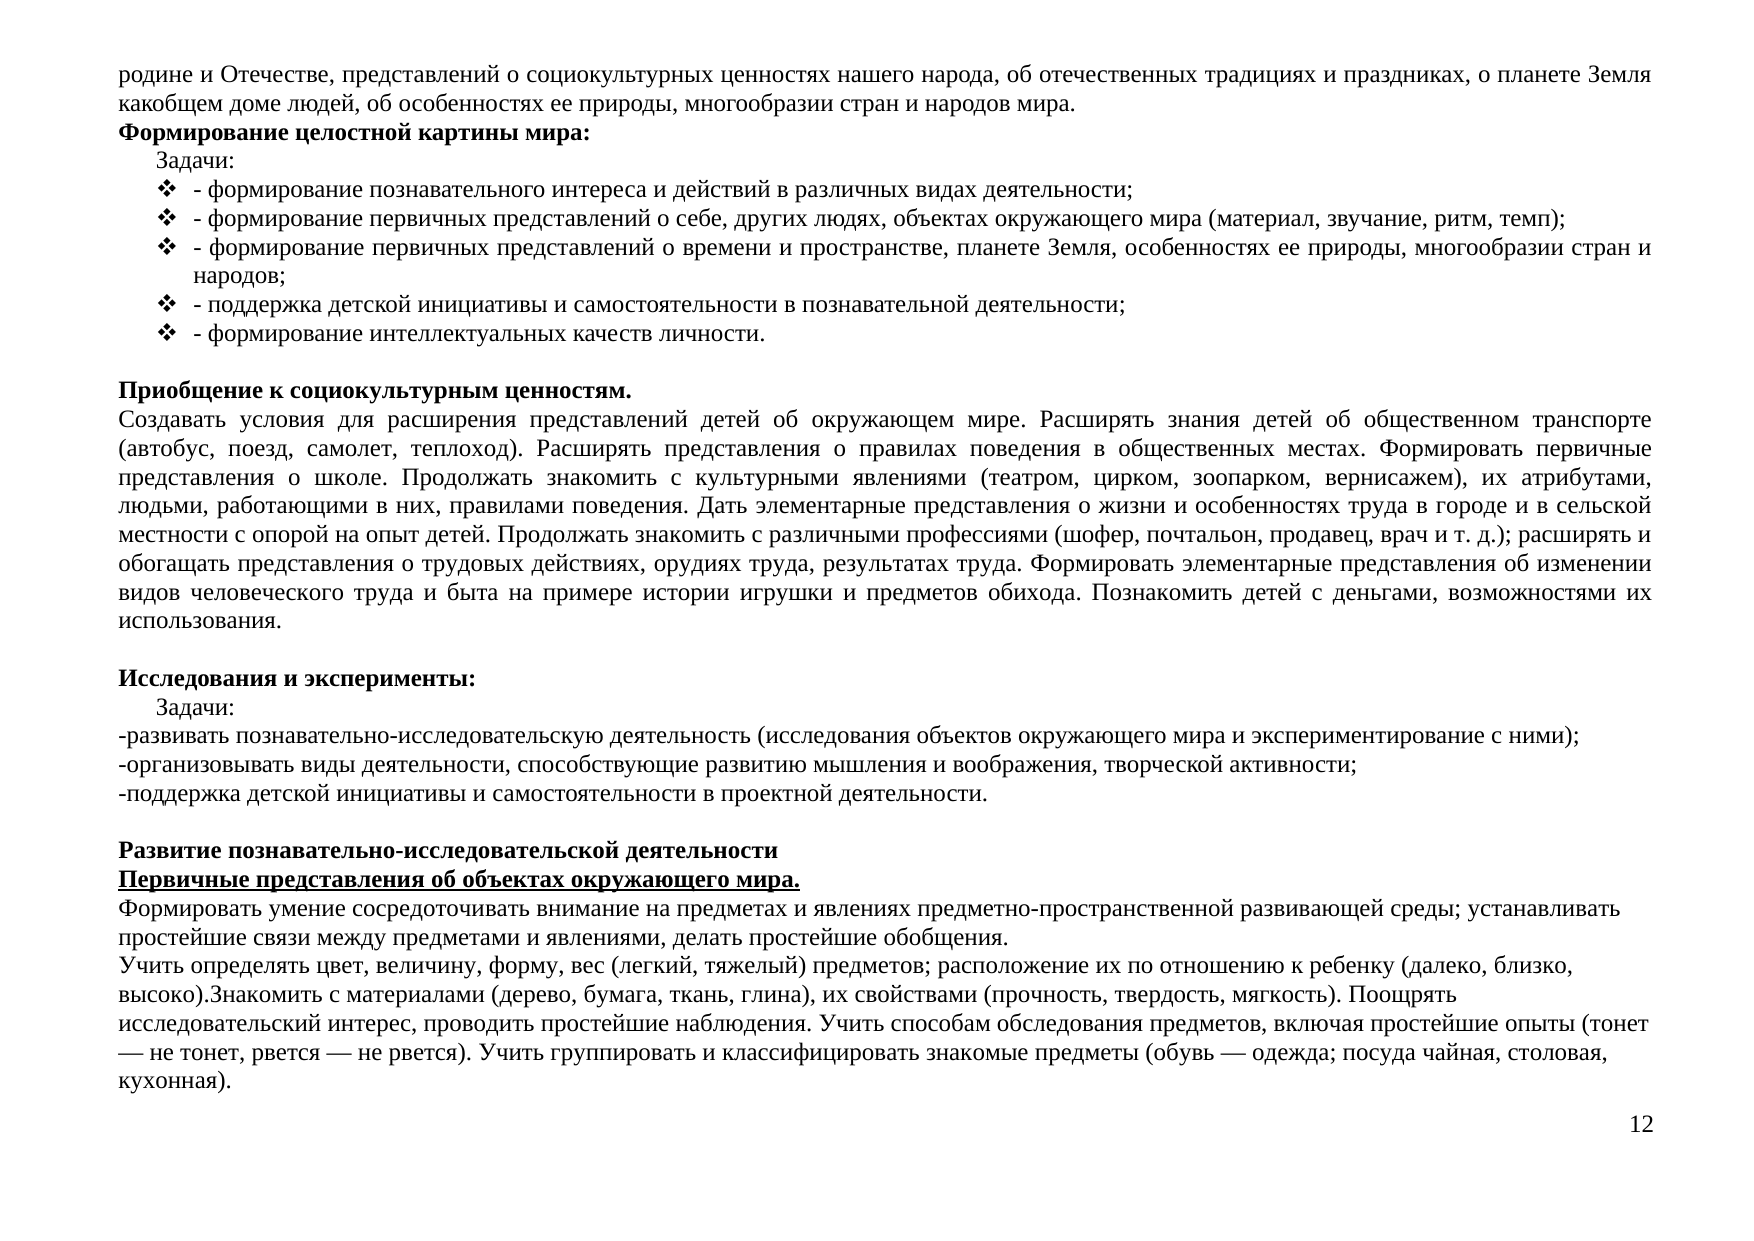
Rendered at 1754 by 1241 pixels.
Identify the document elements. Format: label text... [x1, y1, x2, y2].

text Создавать условия для расширения представлений детей об окружающем мире. Расширять знания детей об общественном транспорте (автобус, поезд, самолет, теплоход). Расширять представления о правилах поведения в общественных местах. Формировать первичные представления о школе. Продолжать знакомить с культурными явлениями (театром, цирком, зоопарком, вернисажем), их атрибутами, людьми, работающими в них, правилами поведения. Дать элементарные представления о жизни и особенностях труда в городе и в сельской местности с опорой на опыт детей. Продолжать знакомить с различными профессиями (шофер, почтальон, продавец, врач и т. д.); расширять и обогащать представления о трудовых действиях, орудиях труда, результатах труда. Формировать элементарные представления об изменении видов человеческого труда и быта на примере истории игрушки и предметов обихода. Познакомить детей с деньгами, возможностями их использования. [118, 404, 1654, 634]
text Приобщение к социокультурным ценностям. [118, 375, 1654, 404]
text Задачи: [118, 145, 1654, 174]
text -организовывать виды деятельности, способствующие развитию мышления и воображения, творческой активности; [118, 749, 1654, 778]
text Исследования и эксперименты: [118, 663, 1654, 692]
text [118, 59, 1654, 117]
text Задачи: [118, 692, 1654, 720]
list - формирование познавательного интереса и действий в различных видах деятельности; [156, 174, 1654, 203]
text Формирование целостной картины мира: [118, 117, 1654, 145]
list - поддержка детской инициативы и самостоятельности в познавательной деятельности; [156, 289, 1654, 318]
text Развитие познавательно-исследовательской деятельности Первичные представления об объектах окружающего мира. [118, 835, 1654, 893]
text -развивать познавательно-исследовательскую деятельность (исследования объектов окружающего мира и экспериментирование с ними); [118, 720, 1654, 749]
list - формирование первичных представлений о себе, других людях, объектах окружающего мира (материал, звучание, ритм, темп); [156, 203, 1654, 232]
list - формирование первичных представлений о времени и пространстве, планете Земля, особенностях ее природы, многообразии стран и народов; [156, 232, 1654, 289]
text Учить определять цвет, величину, форму, вес (легкий, тяжелый) предметов; расположение их по отношению к ребенку (далеко, близко, высоко).Знакомить с материалами (дерево, бумага, ткань, глина), их свойствами (прочность, твердость, мягкость). Поощрять исследовательский интерес, проводить простейшие наблюдения. Учить способам обследования предметов, включая простейшие опыты (тонет — не тонет, рвется — не рвется). Учить группировать и классифицировать знакомые предметы (обувь — одежда; посуда чайная, столовая, кухонная). [118, 950, 1654, 1094]
text Формировать умение сосредоточивать внимание на предметах и явлениях предметно-пространственной развивающей среды; устанавливать простейшие связи между предметами и явлениями, делать простейшие обобщения. [118, 893, 1654, 950]
list - формирование интеллектуальных качеств личности. [156, 318, 1654, 347]
text -поддержка детской инициативы и самостоятельности в проектной деятельности. [118, 778, 1654, 807]
